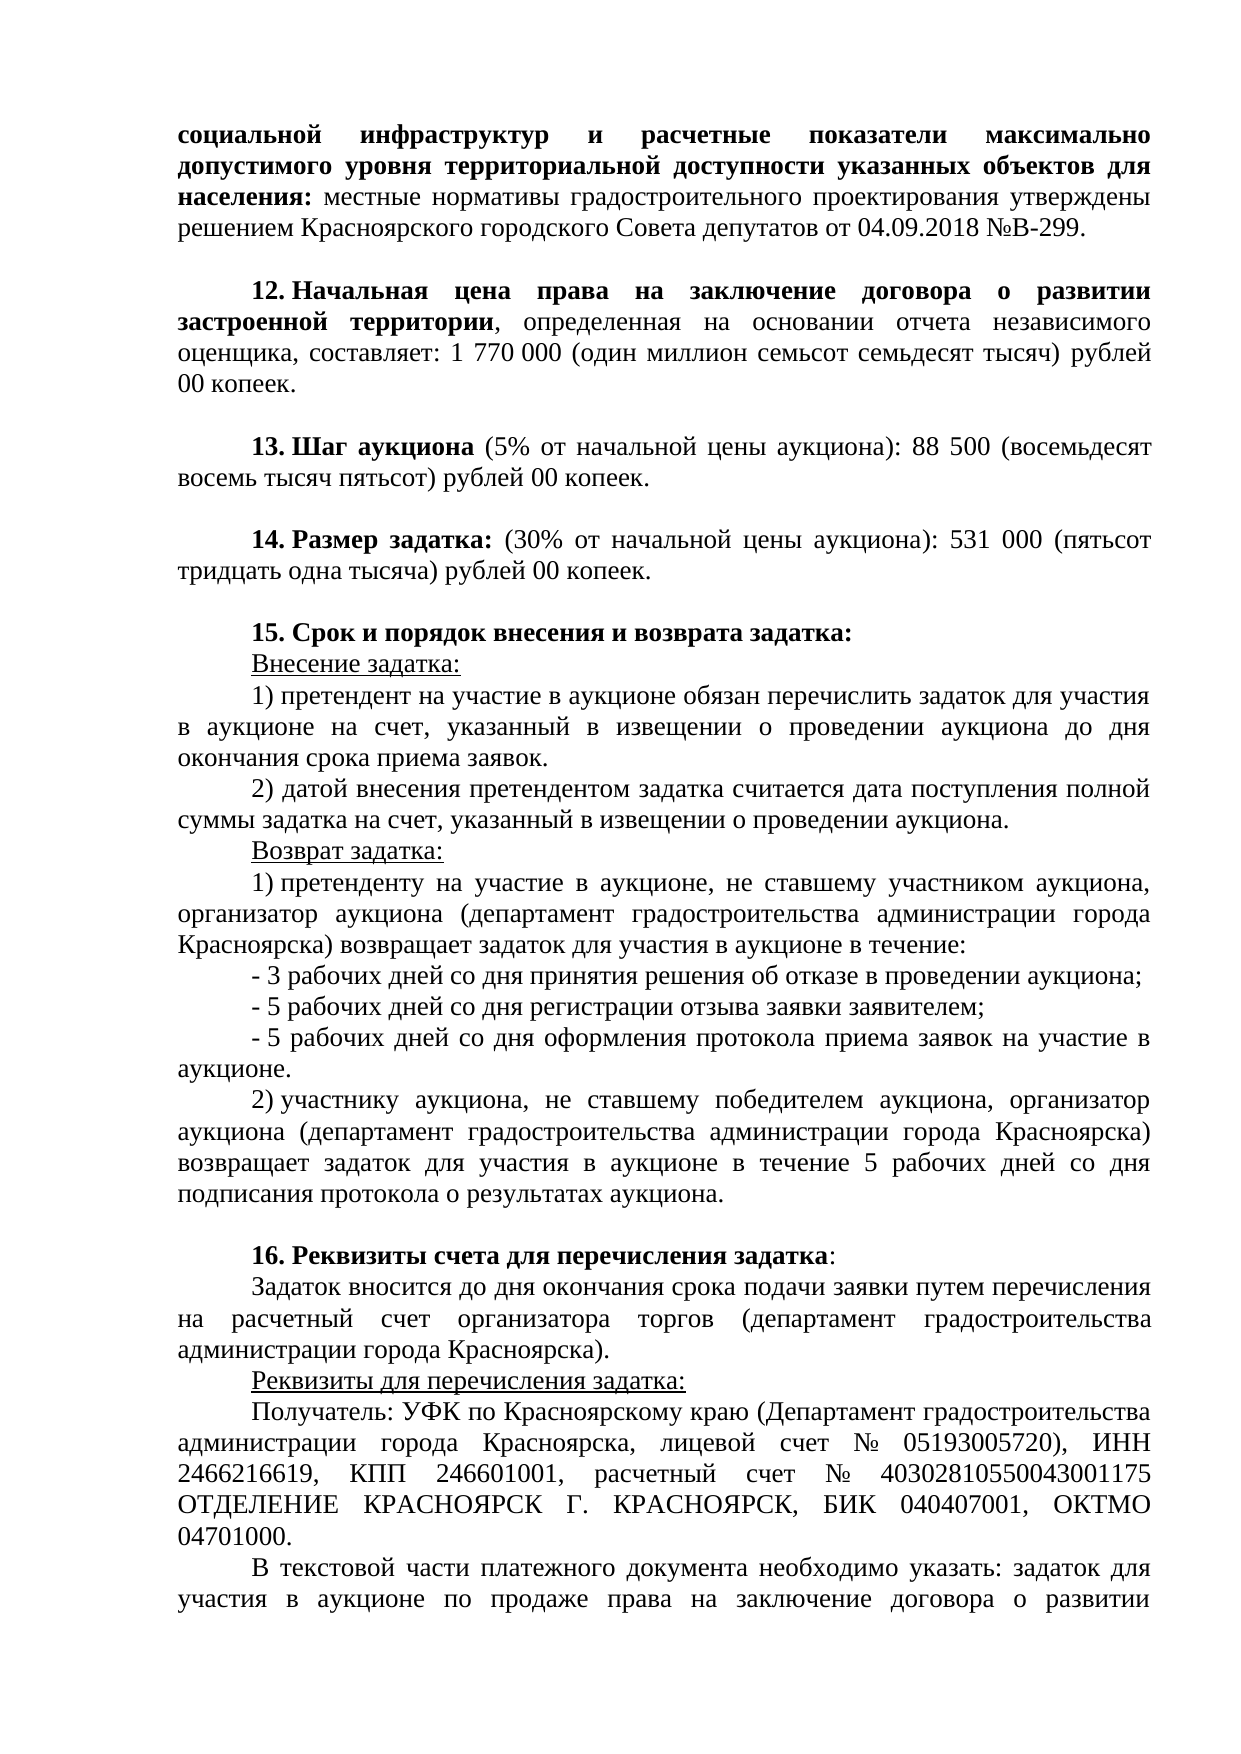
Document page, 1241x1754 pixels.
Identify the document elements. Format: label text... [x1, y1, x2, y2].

text Возврат задатка: [177, 834, 1152, 866]
text - 5 рабочих дней со дня регистрации отзыва заявки заявителем; [177, 990, 1152, 1021]
text Получатель: УФК по Красноярскому краю (Департамент градостроительства администрации города Красноярска, лицевой счет № 05193005720), ИНН 2466216619, КПП 246601001, расчетный счет № 40302810550043001175 ОТДЕЛЕНИЕ КРАСНОЯРСК Г. КРАСНОЯРСК, БИК 040407001, ОКТМО 04701000. [177, 1395, 1152, 1551]
text - 5 рабочих дней со дня оформления протокола приема заявок на участие в аукционе. [177, 1021, 1152, 1084]
text Внесение задатка: [177, 648, 1152, 679]
text 2) датой внесения претендентом задатка считается дата поступления полной суммы задатка на счет, указанный в извещении о проведении аукциона. [177, 772, 1152, 834]
text 1) претенденту на участие в аукционе, не ставшему участником аукциона, организатор аукциона (департамент градостроительства администрации города Красноярска) возвращает задаток для участия в аукционе в течение: [177, 866, 1152, 959]
text Задаток вносится до дня окончания срока подачи заявки путем перечисления на расчетный счет организатора торгов (департамент градостроительства администрации города Красноярска). [177, 1271, 1152, 1364]
text 1) претендент на участие в аукционе обязан перечислить задаток для участия в аукционе на счет, указанный в извещении о проведении аукциона до дня окончания срока приема заявок. [177, 679, 1152, 772]
text 16. Реквизиты счета для перечисления задатка: [177, 1239, 1152, 1271]
text 12. Начальная цена права на заключение договора о развитии застроенной территории, определенная на основании отчета независимого оценщика, составляет: 1 770 000 (один миллион семьсот семьдесят тысяч) рублей 00 копеек. [177, 274, 1152, 398]
text - 3 рабочих дней со дня принятия решения об отказе в проведении аукциона; [177, 959, 1152, 990]
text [177, 118, 1152, 243]
text 14. Размер задатка: (30% от начальной цены аукциона): 531 000 (пятьсот тридцать одна тысяча) рублей 00 копеек. [177, 523, 1152, 585]
text 13. Шаг аукциона (5% от начальной цены аукциона): 88 500 (восемьдесят восемь тысяч пятьсот) рублей 00 копеек. [177, 429, 1152, 492]
text 15. Срок и порядок внесения и возврата задатка: [177, 616, 1152, 648]
text 2) участнику аукциона, не ставшему победителем аукциона, организатор аукциона (департамент градостроительства администрации города Красноярска) возвращает задаток для участия в аукционе в течение 5 рабочих дней со дня подписания протокола о результатах аукциона. [177, 1084, 1152, 1208]
text Реквизиты для перечисления задатка: [177, 1364, 1152, 1395]
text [177, 1551, 1152, 1613]
